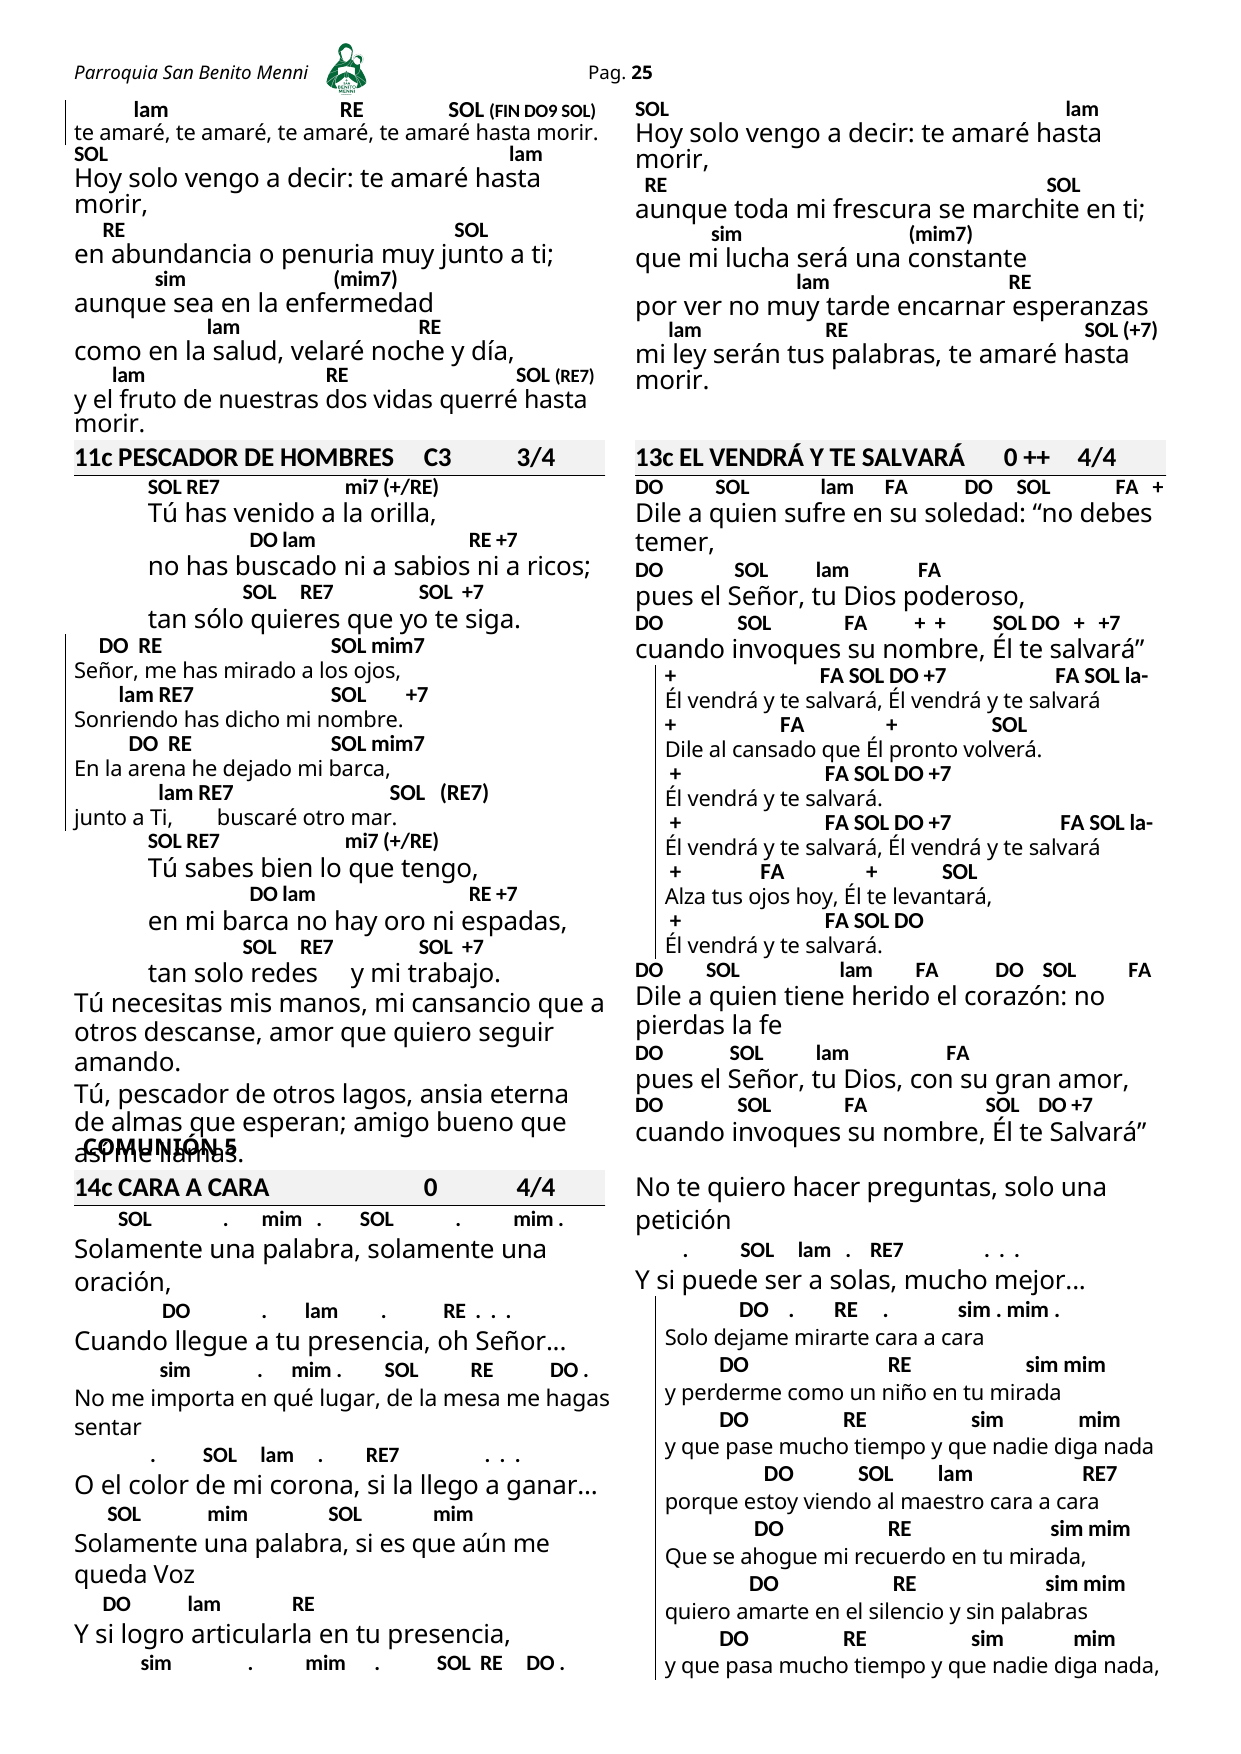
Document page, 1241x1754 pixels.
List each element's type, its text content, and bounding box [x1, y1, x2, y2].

text RE SOL [74, 221, 605, 242]
text Y si puede ser a solas, mucho mejor... [635, 1262, 1167, 1296]
text Tú has venido a la orilla, [148, 499, 605, 529]
text + FA SOL DO [656, 910, 1167, 934]
text quiero amarte en el silencio y sin palabras [656, 1597, 1167, 1625]
text junto a Ti, buscaré otro mar. [74, 805, 605, 831]
text sim . mim . SOL RE DO . [74, 1650, 605, 1676]
text + FA SOL DO +7 [656, 763, 1167, 786]
text y el fruto de nuestras dos vidas querré hasta morir. [74, 387, 605, 440]
text DO SOL lam FA DO SOL FA [635, 959, 1167, 982]
text aunque toda mi frescura se marchite en ti; [635, 197, 1167, 224]
text te amaré, te amaré, te amaré, te amaré hasta morir. [74, 122, 605, 145]
text aunque sea en la enfermedad [74, 290, 605, 318]
text Hoy solo vengo a decir: te amaré hasta morir, [74, 166, 605, 221]
text tan solo redes y mi trabajo. [148, 959, 605, 989]
text SOL mim SOL mim [74, 1501, 605, 1527]
text como en la salud, velaré noche y día, [74, 338, 605, 366]
text mi ley serán tus palabras, te amaré hasta morir. [635, 342, 1167, 397]
text Y si logro articularla en tu presencia, [74, 1617, 605, 1650]
text Solamente una palabra, si es que aún me queda Voz [74, 1527, 613, 1591]
text En la arena he dejado mi barca, [74, 756, 605, 782]
text . SOL lam . RE7 . . . [74, 1442, 605, 1468]
text O el color de mi corona, si la llego a ganar... [74, 1468, 605, 1501]
text + FA + SOL [656, 861, 1167, 884]
text lam RE [74, 318, 605, 338]
text Que se ahogue mi recuerdo en tu mirada, [656, 1542, 1167, 1570]
text en mi barca no hay oro ni espadas, [148, 906, 605, 936]
text y que pase mucho tiempo y que nadie diga nada [656, 1432, 1167, 1461]
text Solamente una palabra, solamente una oración, [74, 1231, 605, 1299]
text sim (mim7) [74, 269, 605, 290]
text cuando invoques su nombre, Él te salvará” [635, 634, 1167, 664]
text Alza tus ojos hoy, Él te levantará, [656, 884, 1167, 910]
text DO . RE . sim . mim . [656, 1296, 1167, 1323]
text + FA SOL DO +7 FA SOL la- [656, 812, 1167, 836]
text No te quiero hacer preguntas, solo una petición [635, 1170, 1167, 1237]
text RE SOL [635, 176, 1167, 197]
text DO lam RE +7 [74, 529, 605, 552]
text y que pasa mucho tiempo y que nadie diga nada, [656, 1651, 1167, 1680]
text Tú, pescador de otros lagos, ansia eterna de almas que esperan; amigo bueno que así me llamas. [74, 1079, 605, 1170]
text no has buscado ni a sabios ni a ricos; [148, 552, 605, 582]
text en abundancia o penuria muy junto a ti; [74, 242, 605, 269]
text Él vendrá y te salvará, Él vendrá y te salvará [656, 688, 1167, 714]
text Dile al cansado que Él pronto volverá. [656, 737, 1167, 763]
text y perderme como un niño en tu mirada [656, 1377, 1167, 1406]
text lam RE SOL (+7) [635, 321, 1167, 342]
text que mi lucha será una constante [635, 245, 1167, 273]
text 11c PESCADOR DE HOMBRES C3 3/4 [74, 440, 605, 475]
text + FA + SOL [656, 714, 1167, 737]
text lam RE [635, 273, 1167, 293]
text Sonriendo has dicho mi nombre. [74, 707, 605, 732]
text Tú necesitas mis manos, mi cansancio que a otros descanse, amor que quiero seguir amando. [74, 989, 605, 1079]
text sim . mim . SOL RE DO . [74, 1358, 605, 1383]
text DO RE SOL mim7 [74, 634, 605, 658]
text Dile a quien sufre en su soledad: “no debes temer, [635, 499, 1167, 559]
text pues el Señor, tu Dios poderoso, [635, 582, 1167, 612]
text 14c CARA A CARA 0 4/4 [74, 1170, 605, 1205]
text tan sólo quieres que yo te siga. [148, 604, 605, 634]
text DO SOL lam FA DO SOL FA + [635, 476, 1167, 499]
text DO lam RE +7 [74, 883, 605, 906]
text lam RE SOL (RE7) [74, 366, 605, 387]
text Tú sabes bien lo que tengo, [148, 853, 605, 883]
text por ver no muy tarde encarnar esperanzas [635, 293, 1167, 321]
text lam RE SOL (FIN DO9 SOL) [74, 100, 605, 122]
text lam RE7 SOL (RE7) [74, 782, 605, 805]
text SOL RE7 SOL +7 [148, 582, 605, 604]
text sim (mim7) [635, 224, 1167, 245]
picture [315, 37, 378, 100]
text DO RE sim mim [656, 1625, 1167, 1651]
text 13c EL VENDRÁ Y TE SALVARÁ 0 ++ 4/4 [635, 440, 1166, 475]
text DO RE sim mim [656, 1515, 1167, 1542]
text pues el Señor, tu Dios, con su gran amor, [635, 1064, 1167, 1094]
text Hoy solo vengo a decir: te amaré hasta morir, [635, 121, 1167, 176]
text SOL RE7 mi7 (+/RE) [148, 831, 605, 853]
text Él vendrá y te salvará. [656, 786, 1167, 812]
text lam RE7 SOL +7 [74, 683, 605, 707]
text Dile a quien tiene herido el corazón: no pierdas la fe [635, 982, 1181, 1042]
text DO SOL lam FA [635, 559, 1167, 582]
text . SOL lam . RE7 . . . [635, 1237, 1167, 1262]
text DO SOL FA + + SOL DO + +7 [635, 612, 1167, 634]
text DO lam RE [74, 1591, 605, 1617]
text SOL . mim . SOL . mim . [74, 1206, 605, 1231]
text cuando invoques su nombre, Él te Salvará” [635, 1117, 1167, 1147]
text Él vendrá y te salvará, Él vendrá y te salvará [656, 836, 1167, 861]
text DO RE sim mim [656, 1406, 1167, 1432]
text DO SOL lam FA [635, 1042, 1167, 1064]
text Él vendrá y te salvará. [656, 934, 1167, 959]
text SOL lam [74, 145, 605, 166]
text DO SOL FA SOL DO +7 [635, 1094, 1167, 1117]
text Cuando llegue a tu presencia, oh Señor... [74, 1324, 605, 1358]
text + FA SOL DO +7 FA SOL la- [655, 664, 1167, 688]
text SOL lam [635, 100, 1167, 121]
text DO RE sim mim [656, 1570, 1167, 1597]
text DO RE sim mim [656, 1351, 1167, 1377]
text Solo dejame mirarte cara a cara [656, 1323, 1167, 1351]
text No me importa en qué lugar, de la mesa me hagas sentar [74, 1383, 620, 1442]
text SOL RE7 mi7 (+/RE) [148, 476, 605, 499]
text DO SOL lam RE7 [656, 1461, 1167, 1487]
text porque estoy viendo al maestro cara a cara [656, 1487, 1167, 1515]
text Señor, me has mirado a los ojos, [74, 658, 605, 683]
text SOL RE7 SOL +7 [148, 936, 605, 959]
text DO RE SOL mim7 [74, 732, 605, 756]
text DO . lam . RE . . . [74, 1299, 605, 1324]
